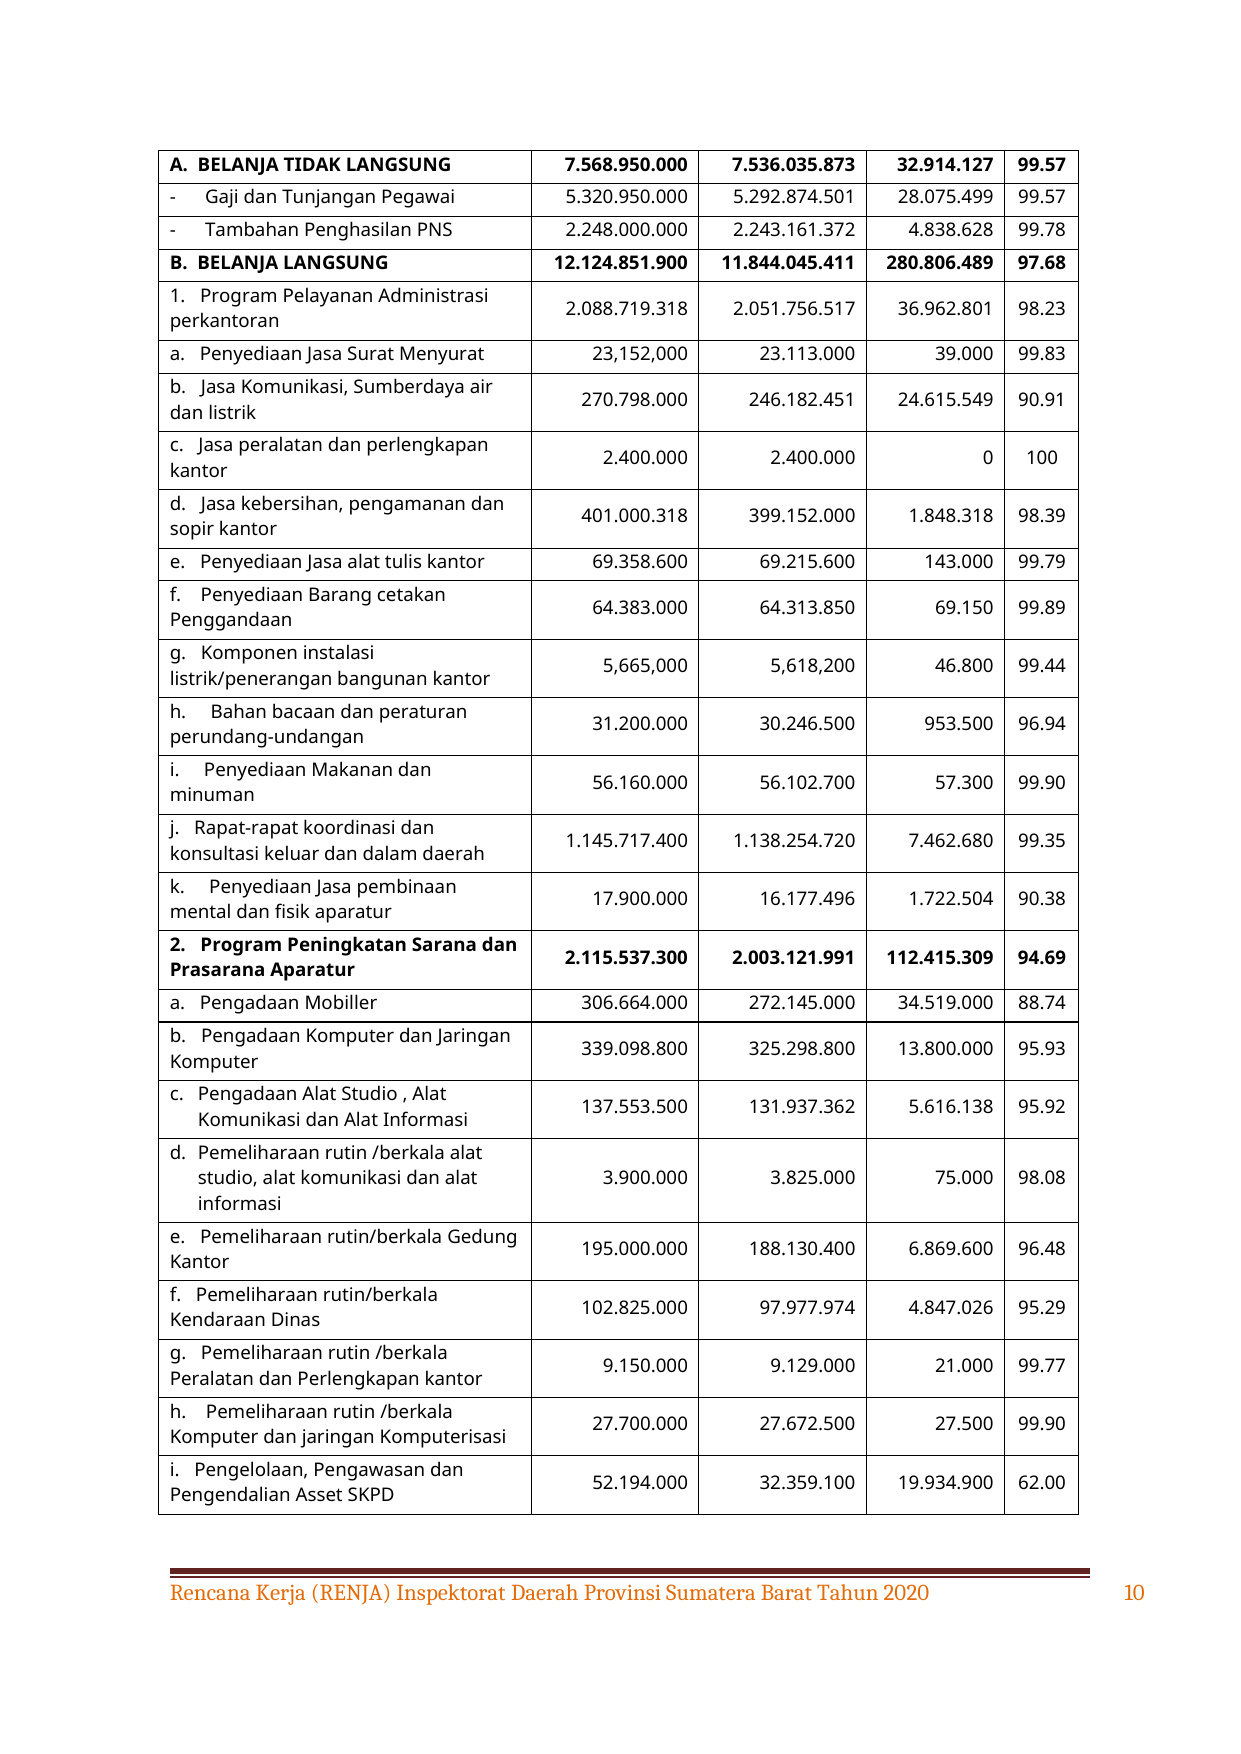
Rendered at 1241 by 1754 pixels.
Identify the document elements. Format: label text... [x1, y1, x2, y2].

table_cell 16.177.496 [699, 873, 866, 930]
table_cell h. Pemeliharaan rutin /berkala Komputer dan jaringan Komputerisasi [159, 1398, 531, 1455]
table_cell 2.051.756.517 [699, 282, 866, 339]
table_cell 64.313.850 [699, 581, 866, 638]
table_cell 272.145.000 [699, 990, 866, 1021]
table_cell 57.300 [867, 756, 1004, 813]
table_cell b. Jasa Komunikasi, Sumberdaya air dan listrik [159, 374, 531, 431]
table_cell 99.57 [1005, 151, 1078, 183]
table_cell 39.000 [867, 341, 1004, 372]
table_cell 56.102.700 [699, 756, 866, 813]
table_cell 1.848.318 [867, 490, 1004, 547]
table_cell i. Penyediaan Makanan dan minuman [159, 756, 531, 813]
table_cell B. BELANJA LANGSUNG [159, 250, 531, 281]
table_cell 9.150.000 [532, 1340, 698, 1397]
table_cell 401.000.318 [532, 490, 698, 547]
table_cell 98.23 [1005, 282, 1078, 339]
table_cell 12.124.851.900 [532, 250, 698, 281]
table_cell 24.615.549 [867, 374, 1004, 431]
table_cell 2.248.000.000 [532, 217, 698, 248]
table_cell 246.182.451 [699, 374, 866, 431]
table_cell 1.145.717.400 [532, 815, 698, 872]
table_cell 23.113.000 [699, 341, 866, 372]
table_cell 9.129.000 [699, 1340, 866, 1397]
table_cell 69.215.600 [699, 549, 866, 580]
table_cell 2.088.719.318 [532, 282, 698, 339]
table_cell a. Penyediaan Jasa Surat Menyurat [159, 341, 531, 372]
table_cell 7.568.950.000 [532, 151, 698, 183]
table_cell 339.098.800 [532, 1023, 698, 1080]
table_cell 99.79 [1005, 549, 1078, 580]
table_cell 99.78 [1005, 217, 1078, 248]
table_cell 11.844.045.411 [699, 250, 866, 281]
table_cell 112.415.309 [867, 931, 1004, 988]
table_cell 131.937.362 [699, 1081, 866, 1138]
table_cell 90.91 [1005, 374, 1078, 431]
table_cell - Gaji dan Tunjangan Pegawai [159, 184, 531, 216]
table_cell 95.93 [1005, 1023, 1078, 1080]
table_cell 56.160.000 [532, 756, 698, 813]
table_cell h. Bahan bacaan dan peraturan perundang-undangan [159, 698, 531, 755]
table_cell 5,618,200 [699, 640, 866, 697]
table_cell 5.616.138 [867, 1081, 1004, 1138]
table_cell 64.383.000 [532, 581, 698, 638]
table_cell 97.68 [1005, 250, 1078, 281]
table_cell 27.500 [867, 1398, 1004, 1455]
table_cell 52.194.000 [532, 1456, 698, 1513]
table_cell 399.152.000 [699, 490, 866, 547]
table_cell Pemeliharaan rutin /berkala alat studio, alat komunikasi dan alat informasi [159, 1139, 531, 1222]
table_cell 99.83 [1005, 341, 1078, 372]
table_cell 953.500 [867, 698, 1004, 755]
table_cell 2.243.161.372 [699, 217, 866, 248]
table_cell 99.90 [1005, 1398, 1078, 1455]
table_cell 34.519.000 [867, 990, 1004, 1021]
table_cell 69.358.600 [532, 549, 698, 580]
table_cell 1. Program Pelayanan Administrasi perkantoran [159, 282, 531, 339]
table_cell 46.800 [867, 640, 1004, 697]
table_cell 19.934.900 [867, 1456, 1004, 1513]
table_cell i. Pengelolaan, Pengawasan dan Pengendalian Asset SKPD [159, 1456, 531, 1513]
table_cell 96.94 [1005, 698, 1078, 755]
table_cell 5,665,000 [532, 640, 698, 697]
table_cell 95.92 [1005, 1081, 1078, 1138]
table_cell 27.672.500 [699, 1398, 866, 1455]
table_cell 99.44 [1005, 640, 1078, 697]
table_cell 27.700.000 [532, 1398, 698, 1455]
table_cell 3.825.000 [699, 1139, 866, 1222]
table_cell d. Jasa kebersihan, pengamanan dan sopir kantor [159, 490, 531, 547]
table_cell 23,152,000 [532, 341, 698, 372]
table_cell 1.722.504 [867, 873, 1004, 930]
table_cell c. Jasa peralatan dan perlengkapan kantor [159, 432, 531, 489]
table_cell - Tambahan Penghasilan PNS [159, 217, 531, 248]
table_cell Pengadaan Alat Studio , Alat Komunikasi dan Alat Informasi [159, 1081, 531, 1138]
table_cell 0 [867, 432, 1004, 489]
table_cell 2.115.537.300 [532, 931, 698, 988]
table_cell 98.08 [1005, 1139, 1078, 1222]
table_cell A. BELANJA TIDAK LANGSUNG [159, 151, 531, 183]
table_cell 98.39 [1005, 490, 1078, 547]
table_cell 5.292.874.501 [699, 184, 866, 216]
table_cell 96.48 [1005, 1223, 1078, 1280]
table_cell 325.298.800 [699, 1023, 866, 1080]
table_cell g. Pemeliharaan rutin /berkala Peralatan dan Perlengkapan kantor [159, 1340, 531, 1397]
table_cell 31.200.000 [532, 698, 698, 755]
table_cell 2.003.121.991 [699, 931, 866, 988]
table_cell 95.29 [1005, 1281, 1078, 1338]
table_cell 30.246.500 [699, 698, 866, 755]
table_cell 102.825.000 [532, 1281, 698, 1338]
table_cell 99.57 [1005, 184, 1078, 216]
table_cell 21.000 [867, 1340, 1004, 1397]
table_cell f. Penyediaan Barang cetakan Penggandaan [159, 581, 531, 638]
table_cell 3.900.000 [532, 1139, 698, 1222]
table_cell e. Penyediaan Jasa alat tulis kantor [159, 549, 531, 580]
table_cell 13.800.000 [867, 1023, 1004, 1080]
table_cell 88.74 [1005, 990, 1078, 1021]
table_cell a. Pengadaan Mobiller [159, 990, 531, 1021]
table_cell 99.35 [1005, 815, 1078, 872]
table_cell 94.69 [1005, 931, 1078, 988]
table_cell 17.900.000 [532, 873, 698, 930]
table_cell 188.130.400 [699, 1223, 866, 1280]
table_cell 62.00 [1005, 1456, 1078, 1513]
table_cell b. Pengadaan Komputer dan Jaringan Komputer [159, 1023, 531, 1080]
table_cell 4.838.628 [867, 217, 1004, 248]
table_cell 99.89 [1005, 581, 1078, 638]
table_cell 1.138.254.720 [699, 815, 866, 872]
table_cell 137.553.500 [532, 1081, 698, 1138]
table_cell 99.77 [1005, 1340, 1078, 1397]
table_cell 32.359.100 [699, 1456, 866, 1513]
table_cell 75.000 [867, 1139, 1004, 1222]
table_cell j. Rapat-rapat koordinasi dan konsultasi keluar dan dalam daerah [159, 815, 531, 872]
table_cell 270.798.000 [532, 374, 698, 431]
table_cell 7.536.035.873 [699, 151, 866, 183]
table_cell k. Penyediaan Jasa pembinaan mental dan fisik aparatur [159, 873, 531, 930]
table_cell 28.075.499 [867, 184, 1004, 216]
table_cell 5.320.950.000 [532, 184, 698, 216]
table_cell e. Pemeliharaan rutin/berkala Gedung Kantor [159, 1223, 531, 1280]
table_cell 69.150 [867, 581, 1004, 638]
table_cell 2.400.000 [699, 432, 866, 489]
table_cell 4.847.026 [867, 1281, 1004, 1338]
table_cell 306.664.000 [532, 990, 698, 1021]
table_cell 280.806.489 [867, 250, 1004, 281]
table_cell 2. Program Peningkatan Sarana dan Prasarana Aparatur [159, 931, 531, 988]
table_cell 143.000 [867, 549, 1004, 580]
table_cell 2.400.000 [532, 432, 698, 489]
table_cell 36.962.801 [867, 282, 1004, 339]
table_cell f. Pemeliharaan rutin/berkala Kendaraan Dinas [159, 1281, 531, 1338]
table_cell 90.38 [1005, 873, 1078, 930]
table_cell 100 [1005, 432, 1078, 489]
table_cell 97.977.974 [699, 1281, 866, 1338]
table_cell g. Komponen instalasi listrik/penerangan bangunan kantor [159, 640, 531, 697]
table_cell 7.462.680 [867, 815, 1004, 872]
table_cell 6.869.600 [867, 1223, 1004, 1280]
table_cell 32.914.127 [867, 151, 1004, 183]
table_cell 99.90 [1005, 756, 1078, 813]
table_cell 195.000.000 [532, 1223, 698, 1280]
